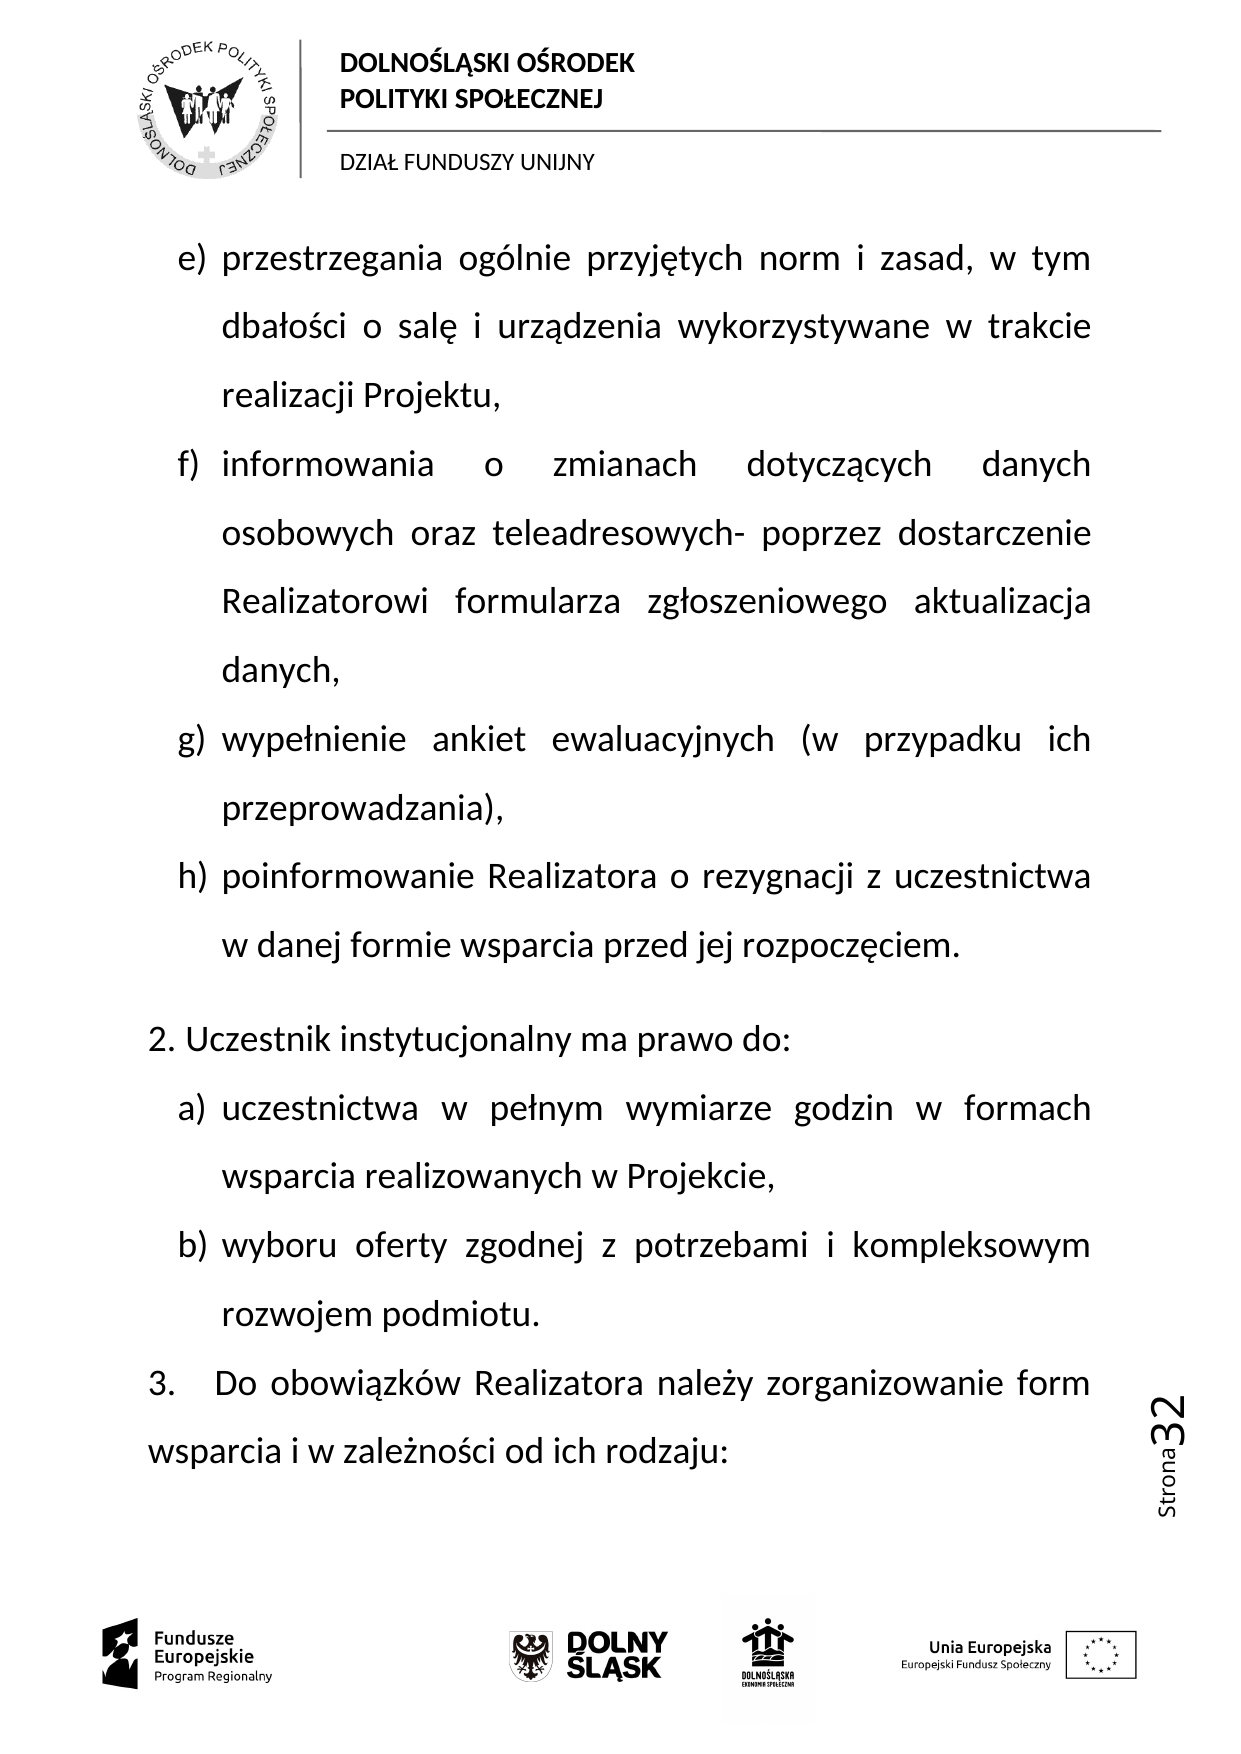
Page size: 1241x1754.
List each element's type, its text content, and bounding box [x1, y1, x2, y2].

list wyboru oferty zgodnej z potrzebami i kompleksowym rozwojem podmiotu. [177, 1221, 1093, 1336]
picture [31, 1553, 1208, 1750]
list poinformowanie Realizatora o rezygnacji z uczestnictwa w danej formie wsparcia przed jej rozpoczęciem. [177, 852, 1093, 967]
list przestrzegania ogólnie przyjętych norm i zasad, w tym dbałości o salę i urządzenia wykorzystywane w trakcie realizacji Projektu, [177, 234, 1093, 417]
list Uczestnik instytucjonalny ma prawo do: [148, 1015, 1093, 1061]
text 3. Do obowiązków Realizatora należy zorganizowanie form wsparcia i w zależności od ich rodzaju: [148, 1359, 1093, 1473]
list wypełnienie ankiet ewaluacyjnych (w przypadku ich przeprowadzania), [177, 715, 1093, 829]
list uczestnictwa w pełnym wymiarze godzin w formach wsparcia realizowanych w Projekcie, [177, 1084, 1093, 1198]
list informowania o zmianach dotyczących danych osobowych oraz teleadresowych- poprzez dostarczenie Realizatorowi formularza zgłoszeniowego aktualizacja danych, [177, 440, 1093, 692]
